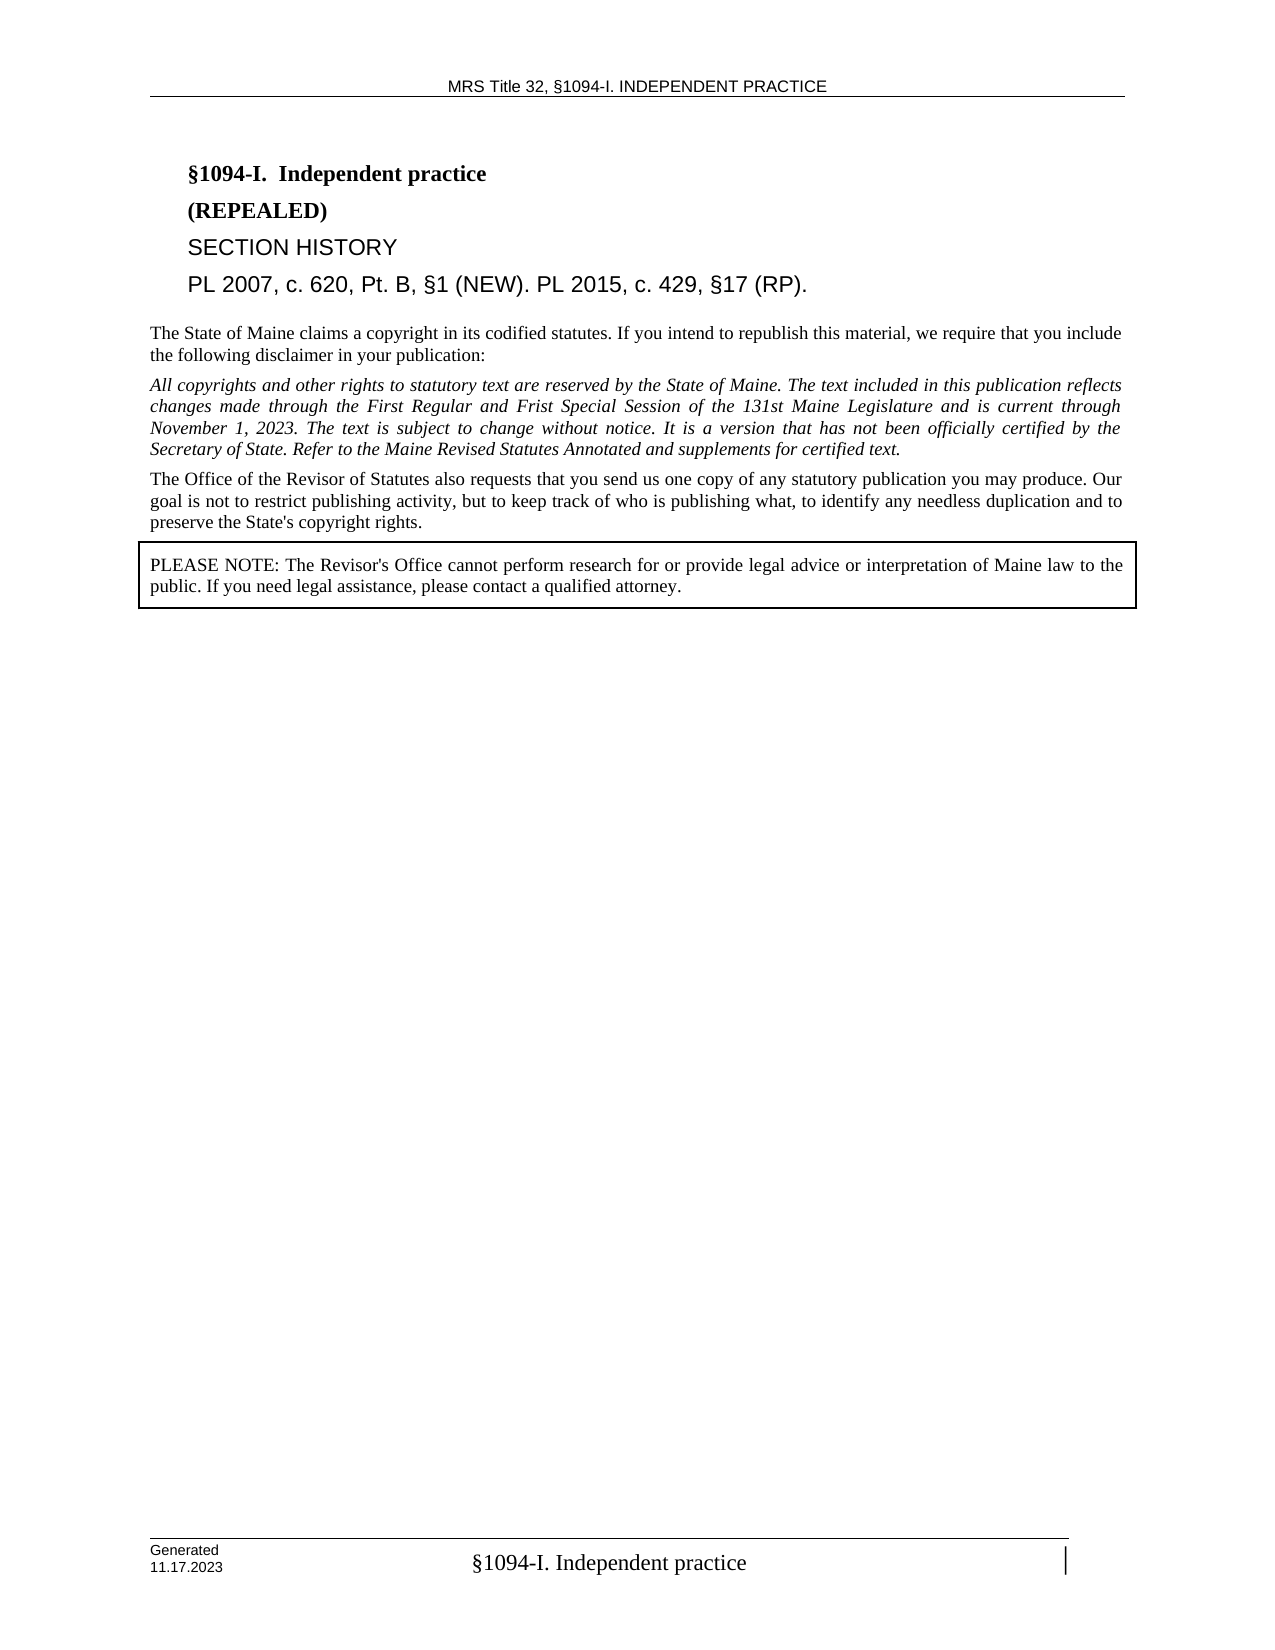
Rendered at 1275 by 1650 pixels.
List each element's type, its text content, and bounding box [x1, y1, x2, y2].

text PL 2007, c. 620, Pt. B, §1 (NEW). PL 2015, c. 429, §17 (RP). [187, 271, 1125, 297]
text §1094-I. Independent practice [187, 160, 1125, 187]
text (REPEALED) [187, 197, 1125, 223]
text SECTION HISTORY [187, 234, 1125, 260]
text The Office of the Revisor of Statutes also requests that you send us one copy of any statutory publication you may produce. Our goal is not to restrict publishing activity, but to keep track of who is publishing what, to identify any needless duplication and to preserve the State's copyright rights. [150, 468, 1125, 533]
text All copyrights and other rights to statutory text are reserved by the State of Maine. The text included in this publication reflects changes made through the First Regular and Frist Special Session of the 131st Maine Legislature and is current through November 1, 2023 . The text is subject to change without notice. It is a version that has not been officially certified by the Secretary of State. Refer to the Maine Revised Statutes Annotated and supplements for certified text. [150, 373, 1125, 460]
text PLEASE NOTE: The Revisor's Office cannot perform research for or provide legal advice or interpretation of Maine law to the public. If you need legal assistance, please contact a qualified attorney. [140, 543, 1135, 607]
text The State of Maine claims a copyright in its codified statutes. If you intend to republish this material, we require that you include the following disclaimer in your publication: [150, 322, 1125, 365]
